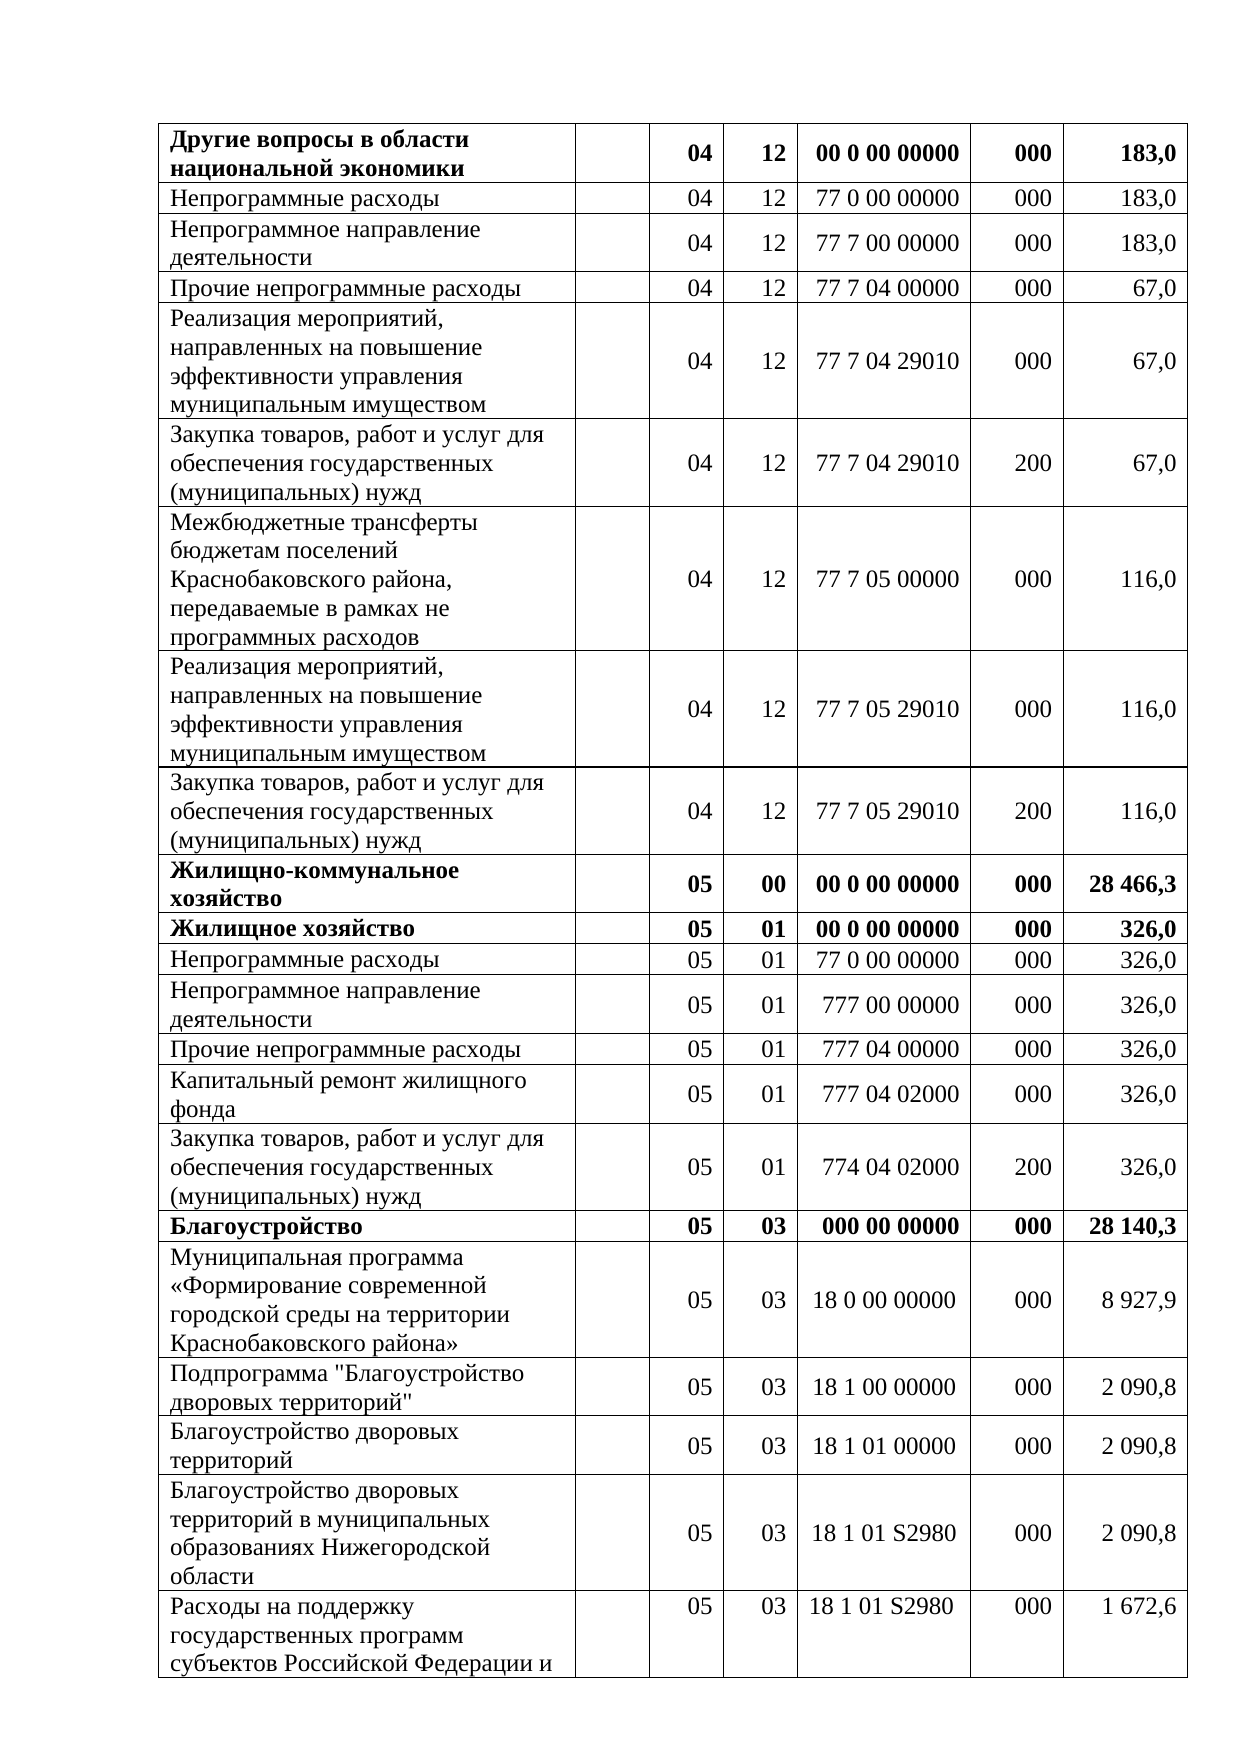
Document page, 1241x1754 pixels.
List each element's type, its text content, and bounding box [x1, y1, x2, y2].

table_cell Закупка товаров, работ и услуг для обеспечения государственных (муниципальных) нужд [159, 419, 575, 506]
table_cell 116,0 [1064, 768, 1187, 854]
table_cell 326,0 [1064, 975, 1187, 1033]
table_cell 326,0 [1064, 913, 1187, 943]
table_cell 8 927,9 [1064, 1242, 1187, 1357]
table_cell 03 [724, 1211, 797, 1241]
table_cell Закупка товаров, работ и услуг для обеспечения государственных (муниципальных) нужд [159, 1124, 575, 1210]
table_cell [576, 1416, 649, 1474]
table_cell 67,0 [1064, 419, 1187, 506]
table_cell 2 090,8 [1064, 1475, 1187, 1590]
table_cell 18 1 01 S2980 [798, 1591, 970, 1677]
table_cell [576, 768, 649, 854]
table_cell 116,0 [1064, 507, 1187, 650]
table_cell 326,0 [1064, 944, 1187, 974]
table_cell 05 [650, 1034, 723, 1064]
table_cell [159, 1591, 575, 1677]
table_cell 000 [971, 1358, 1063, 1415]
table_cell 1 672,6 [1064, 1591, 1187, 1677]
table_cell [576, 975, 649, 1033]
table_cell 000 [971, 1034, 1063, 1064]
table_cell [576, 507, 649, 650]
table_cell 000 [971, 913, 1063, 943]
table_cell [576, 303, 649, 418]
table_cell 77 7 05 00000 [798, 507, 970, 650]
table_cell 000 [971, 272, 1063, 302]
table_cell 01 [724, 913, 797, 943]
table_cell 05 [650, 913, 723, 943]
table_cell Прочие непрограммные расходы [159, 272, 575, 302]
table_cell 000 [971, 214, 1063, 271]
table_cell 05 [650, 1591, 723, 1677]
table_cell 12 [724, 124, 797, 182]
table_cell 04 [650, 651, 723, 766]
table_cell 000 [971, 1065, 1063, 1122]
table_cell 18 0 00 00000 [798, 1242, 970, 1357]
table_cell 03 [724, 1416, 797, 1474]
table_cell 05 [650, 1065, 723, 1122]
table_cell 03 [724, 1591, 797, 1677]
table_cell 77 7 05 29010 [798, 651, 970, 766]
table_cell 774 04 02000 [798, 1124, 970, 1210]
table_cell Благоустройство дворовых территорий в муниципальных образованиях Нижегородской области [159, 1475, 575, 1590]
table_cell [576, 1034, 649, 1064]
table_cell Другие вопросы в области национальной экономики [159, 124, 575, 182]
table_cell 77 7 04 29010 [798, 419, 970, 506]
table_cell 04 [650, 124, 723, 182]
table_cell 183,0 [1064, 214, 1187, 271]
table_cell 03 [724, 1475, 797, 1590]
table_cell 116,0 [1064, 651, 1187, 766]
table_cell [576, 1124, 649, 1210]
table_cell 77 7 04 00000 [798, 272, 970, 302]
table_cell 12 [724, 507, 797, 650]
table_cell 05 [650, 1416, 723, 1474]
table_cell 000 00 00000 [798, 1211, 970, 1241]
table_cell [576, 1211, 649, 1241]
table_cell 05 [650, 1475, 723, 1590]
table_cell 000 [971, 124, 1063, 182]
table_cell Благоустройство дворовых территорий [159, 1416, 575, 1474]
table_cell 05 [650, 855, 723, 912]
table_cell 2 090,8 [1064, 1358, 1187, 1415]
table_cell 18 1 01 S2980 [798, 1475, 970, 1590]
table_cell Непрограммные расходы [159, 944, 575, 974]
table_cell [576, 1591, 649, 1677]
table_cell Непрограммное направление деятельности [159, 975, 575, 1033]
table_cell 000 [971, 1242, 1063, 1357]
table_cell [576, 214, 649, 271]
table_cell 000 [971, 1475, 1063, 1590]
table_cell Капитальный ремонт жилищного фонда [159, 1065, 575, 1122]
table_cell 77 7 00 00000 [798, 214, 970, 271]
table_cell Непрограммное направление деятельности [159, 214, 575, 271]
table_cell 01 [724, 1034, 797, 1064]
table_cell 04 [650, 183, 723, 213]
table_cell 12 [724, 768, 797, 854]
table_cell 000 [971, 183, 1063, 213]
table_cell [576, 1358, 649, 1415]
table_cell Муниципальная программа «Формирование современной городской среды на территории Краснобаковского района» [159, 1242, 575, 1357]
table_cell 12 [724, 303, 797, 418]
table_cell 77 0 00 00000 [798, 183, 970, 213]
table_cell 12 [724, 272, 797, 302]
table_cell [576, 1065, 649, 1122]
table_cell 28 140,3 [1064, 1211, 1187, 1241]
table_cell [576, 419, 649, 506]
table_cell 01 [724, 944, 797, 974]
table_cell 000 [971, 1591, 1063, 1677]
table_cell 04 [650, 419, 723, 506]
table_cell 12 [724, 651, 797, 766]
table_cell 28 466,3 [1064, 855, 1187, 912]
table_cell 18 1 00 00000 [798, 1358, 970, 1415]
table_cell 777 00 00000 [798, 975, 970, 1033]
table_cell 2 090,8 [1064, 1416, 1187, 1474]
table_cell Реализация мероприятий, направленных на повышение эффективности управления муниципальным имуществом [159, 303, 575, 418]
table_cell [576, 651, 649, 766]
table_cell Межбюджетные трансферты бюджетам поселений Краснобаковского района, передаваемые в рамках не программных расходов [159, 507, 575, 650]
table_cell 77 7 05 29010 [798, 768, 970, 854]
table_cell Благоустройство [159, 1211, 575, 1241]
table_cell 000 [971, 651, 1063, 766]
table_cell Непрограммные расходы [159, 183, 575, 213]
table_cell 77 0 00 00000 [798, 944, 970, 974]
table_cell 04 [650, 272, 723, 302]
table_cell 05 [650, 1124, 723, 1210]
table_cell 200 [971, 768, 1063, 854]
table_cell 01 [724, 1124, 797, 1210]
table_cell 00 0 00 00000 [798, 855, 970, 912]
table_cell 04 [650, 214, 723, 271]
table_cell 01 [724, 1065, 797, 1122]
table_cell Жилищное хозяйство [159, 913, 575, 943]
table_cell Прочие непрограммные расходы [159, 1034, 575, 1064]
table_cell 12 [724, 183, 797, 213]
table_cell [576, 913, 649, 943]
table_cell 000 [971, 303, 1063, 418]
table_cell Жилищно-коммунальное хозяйство [159, 855, 575, 912]
table_cell 000 [971, 1416, 1063, 1474]
table_cell 67,0 [1064, 272, 1187, 302]
table_cell 326,0 [1064, 1065, 1187, 1122]
table_cell 00 0 00 00000 [798, 913, 970, 943]
table_cell 200 [971, 419, 1063, 506]
table_cell 200 [971, 1124, 1063, 1210]
table_cell 18 1 01 00000 [798, 1416, 970, 1474]
table_cell 777 04 02000 [798, 1065, 970, 1122]
table_cell 326,0 [1064, 1124, 1187, 1210]
table_cell 03 [724, 1242, 797, 1357]
table_cell 183,0 [1064, 183, 1187, 213]
table_cell 12 [724, 419, 797, 506]
table_cell 000 [971, 975, 1063, 1033]
table_cell 183,0 [1064, 124, 1187, 182]
table_cell 04 [650, 507, 723, 650]
table_cell 326,0 [1064, 1034, 1187, 1064]
table_cell 12 [724, 214, 797, 271]
table_cell 00 [724, 855, 797, 912]
table_cell 000 [971, 507, 1063, 650]
table_cell 000 [971, 855, 1063, 912]
table_cell [576, 272, 649, 302]
table_cell [576, 855, 649, 912]
table_cell 67,0 [1064, 303, 1187, 418]
table_cell [576, 1242, 649, 1357]
table_cell Подпрограмма "Благоустройство дворовых территорий" [159, 1358, 575, 1415]
table_cell [576, 124, 649, 182]
table_cell [576, 944, 649, 974]
table_cell 000 [971, 1211, 1063, 1241]
table_cell [576, 1475, 649, 1590]
table_cell 05 [650, 1358, 723, 1415]
table_cell 04 [650, 303, 723, 418]
table_cell 05 [650, 1242, 723, 1357]
table_cell 77 7 04 29010 [798, 303, 970, 418]
table_cell 05 [650, 975, 723, 1033]
table_cell 05 [650, 1211, 723, 1241]
table_cell 00 0 00 00000 [798, 124, 970, 182]
table_cell 000 [971, 944, 1063, 974]
table_cell Закупка товаров, работ и услуг для обеспечения государственных (муниципальных) нужд [159, 768, 575, 854]
table_cell 01 [724, 975, 797, 1033]
table_cell Реализация мероприятий, направленных на повышение эффективности управления муниципальным имуществом [159, 651, 575, 766]
table_cell 04 [650, 768, 723, 854]
table_cell 777 04 00000 [798, 1034, 970, 1064]
table_cell 03 [724, 1358, 797, 1415]
table_cell [576, 183, 649, 213]
table_cell 05 [650, 944, 723, 974]
